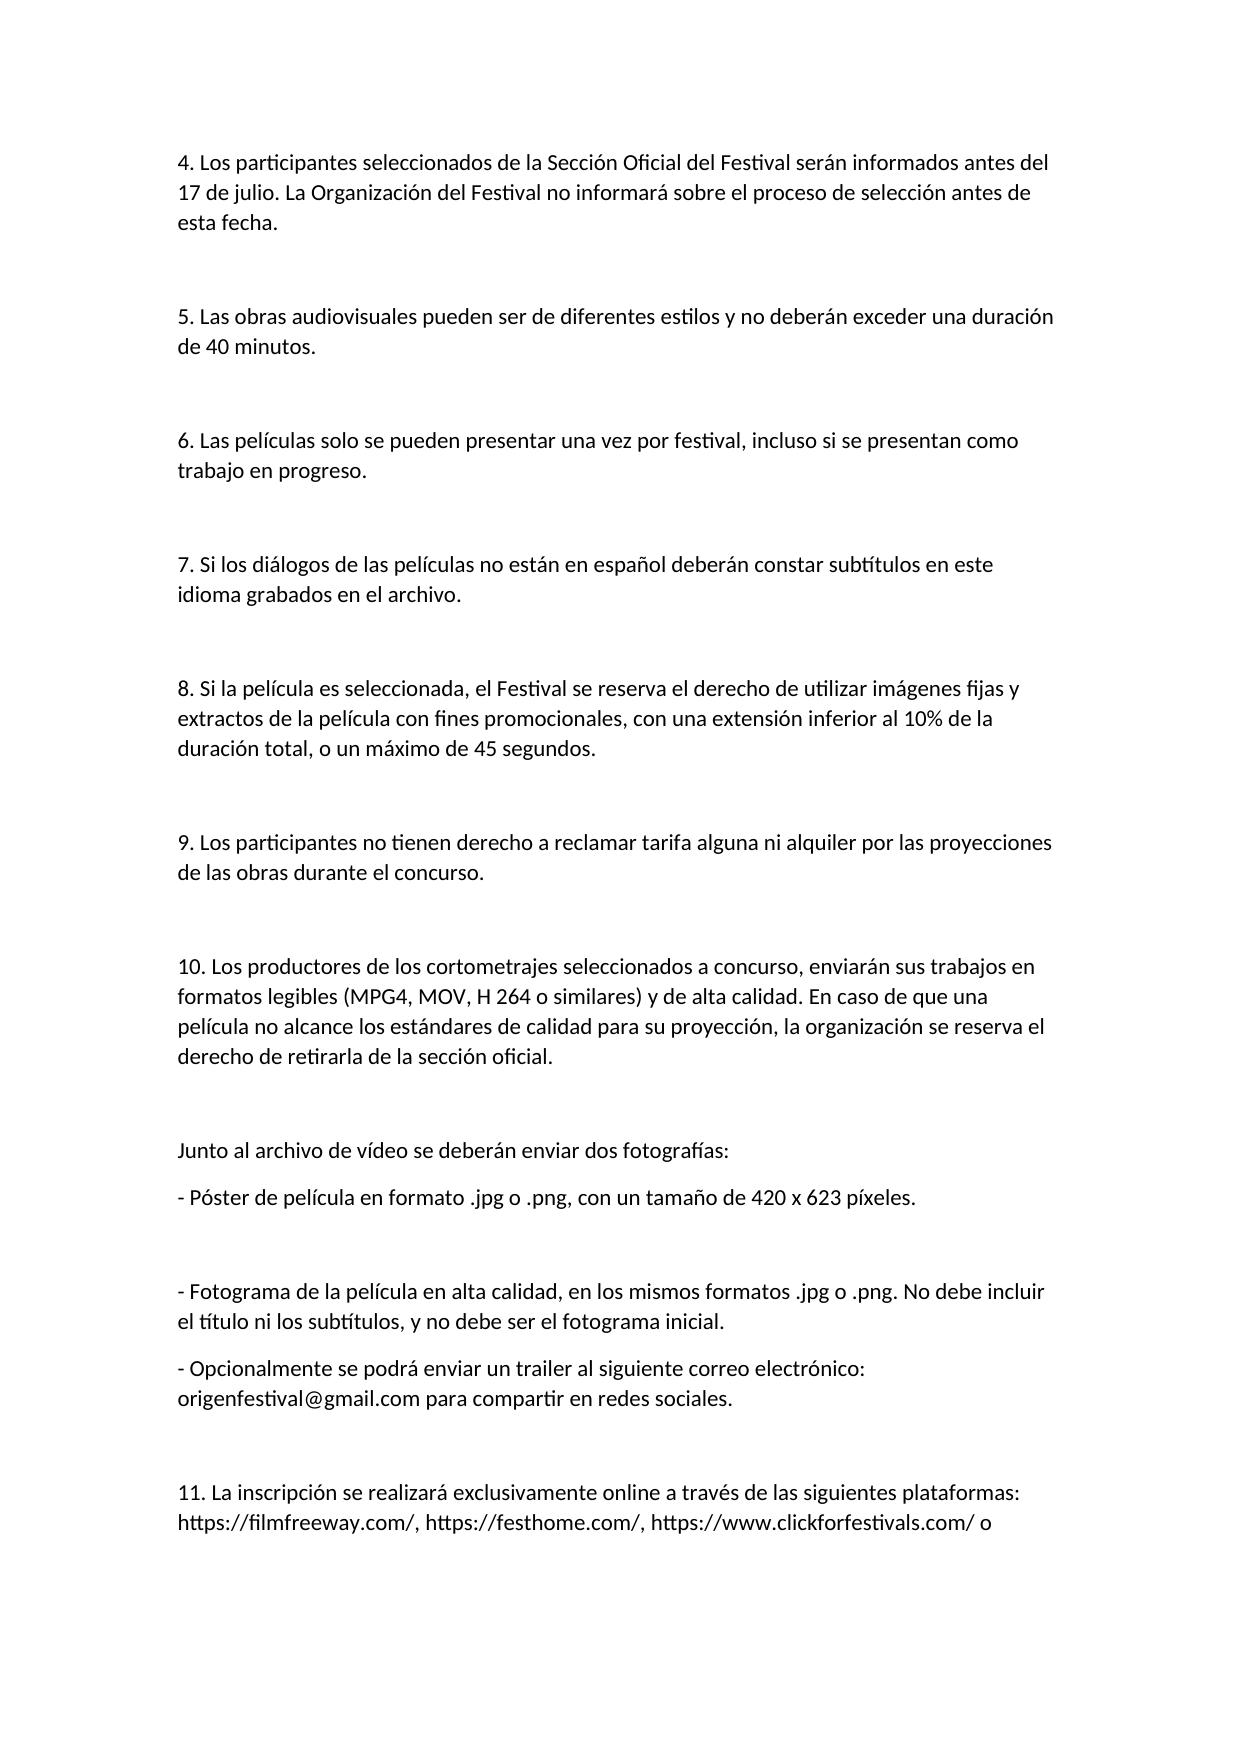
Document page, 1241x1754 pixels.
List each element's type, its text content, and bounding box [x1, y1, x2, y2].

text 9. Los participantes no tienen derecho a reclamar tarifa alguna ni alquiler por las proyecciones de las obras durante el concurso. [177, 828, 1063, 886]
text 5. Las obras audiovisuales pueden ser de diferentes estilos y no deberán exceder una duración de 40 minutos. [177, 302, 1063, 360]
text 11. La inscripción se realizará exclusivamente online a través de las siguientes plataformas: https://filmfreeway.com/, https://festhome.com/, https://www.clickforfestivals.com/ o [177, 1478, 1063, 1536]
text - Fotograma de la película en alta calidad, en los mismos formatos .jpg o .png. No debe incluir el título ni los subtítulos, y no debe ser el fotograma inicial. [177, 1277, 1063, 1335]
text - Opcionalmente se podrá enviar un trailer al siguiente correo electrónico: origenfestival@gmail.com para compartir en redes sociales. [177, 1354, 1063, 1412]
text 4. Los participantes seleccionados de la Sección Oficial del Festival serán informados antes del 17 de julio. La Organización del Festival no informará sobre el proceso de selección antes de esta fecha. [177, 148, 1063, 236]
text 10. Los productores de los cortometrajes seleccionados a concurso, enviarán sus trabajos en formatos legibles (MPG4, MOV, H 264 o similares) y de alta calidad. En caso de que una película no alcance los estándares de calidad para su proyección, la organización se reserva el derecho de retirarla de la sección oficial. [177, 952, 1063, 1070]
text Junto al archivo de vídeo se deberán enviar dos fotografías: [177, 1136, 1063, 1164]
text - Póster de película en formato .jpg o .png, con un tamaño de 420 x 623 píxeles. [177, 1183, 1063, 1211]
text 8. Si la película es seleccionada, el Festival se reserva el derecho de utilizar imágenes fijas y extractos de la película con fines promocionales, con una extensión inferior al 10% de la duración total, o un máximo de 45 segundos. [177, 674, 1063, 762]
text 7. Si los diálogos de las películas no están en español deberán constar subtítulos en este idioma grabados en el archivo. [177, 550, 1063, 608]
text 6. Las películas solo se pueden presentar una vez por festival, incluso si se presentan como trabajo en progreso. [177, 426, 1063, 484]
